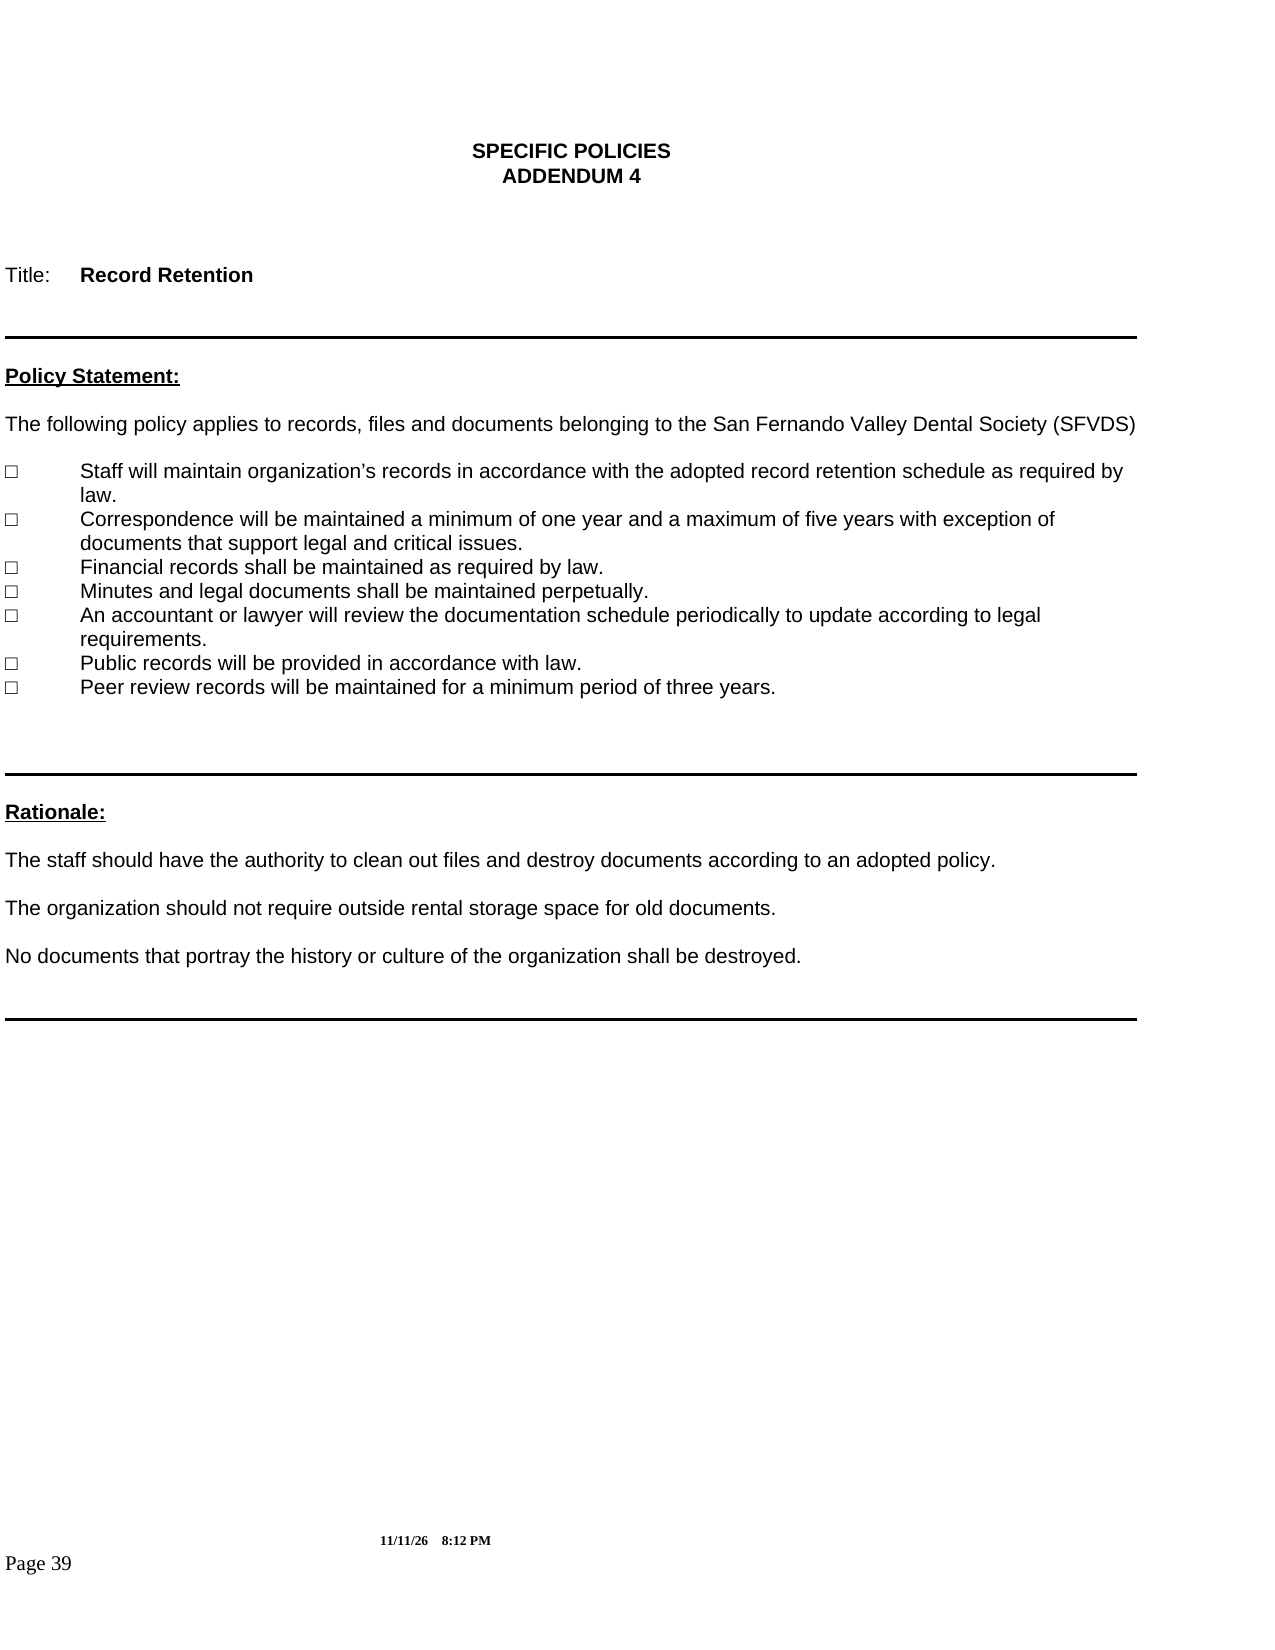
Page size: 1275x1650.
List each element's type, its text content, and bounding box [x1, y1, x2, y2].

text □ An accountant or lawyer will review the documentation schedule periodically to update according to legal requirements. [5, 603, 1137, 651]
text SPECIFIC POLICIES [5, 137, 1137, 162]
text Title: Record Retention [5, 262, 1137, 286]
text □ Public records will be provided in accordance with law. [5, 651, 1137, 675]
text □ Correspondence will be maintained a minimum of one year and a maximum of five years with exception of documents that support legal and critical issues. [5, 507, 1137, 555]
text No documents that portray the history or culture of the organization shall be destroyed. [5, 944, 1137, 968]
text ADDENDUM 4 [5, 162, 1137, 187]
text Rationale: [5, 800, 1137, 824]
text □ Staff will maintain organization’s records in accordance with the adopted record retention schedule as required by law. [5, 459, 1137, 507]
text The following policy applies to records, files and documents belonging to the San Fernando Valley Dental Society (SFVDS) [5, 411, 1137, 435]
text □ Minutes and legal documents shall be maintained perpetually. [5, 579, 1137, 603]
text □ Peer review records will be maintained for a minimum period of three years. [5, 675, 1137, 699]
text The organization should not require outside rental storage space for old documents. [5, 896, 1137, 920]
text The staff should have the authority to clean out files and destroy documents according to an adopted policy. [5, 848, 1137, 872]
text □ Financial records shall be maintained as required by law. [5, 555, 1137, 579]
text Policy Statement: [5, 363, 1137, 387]
